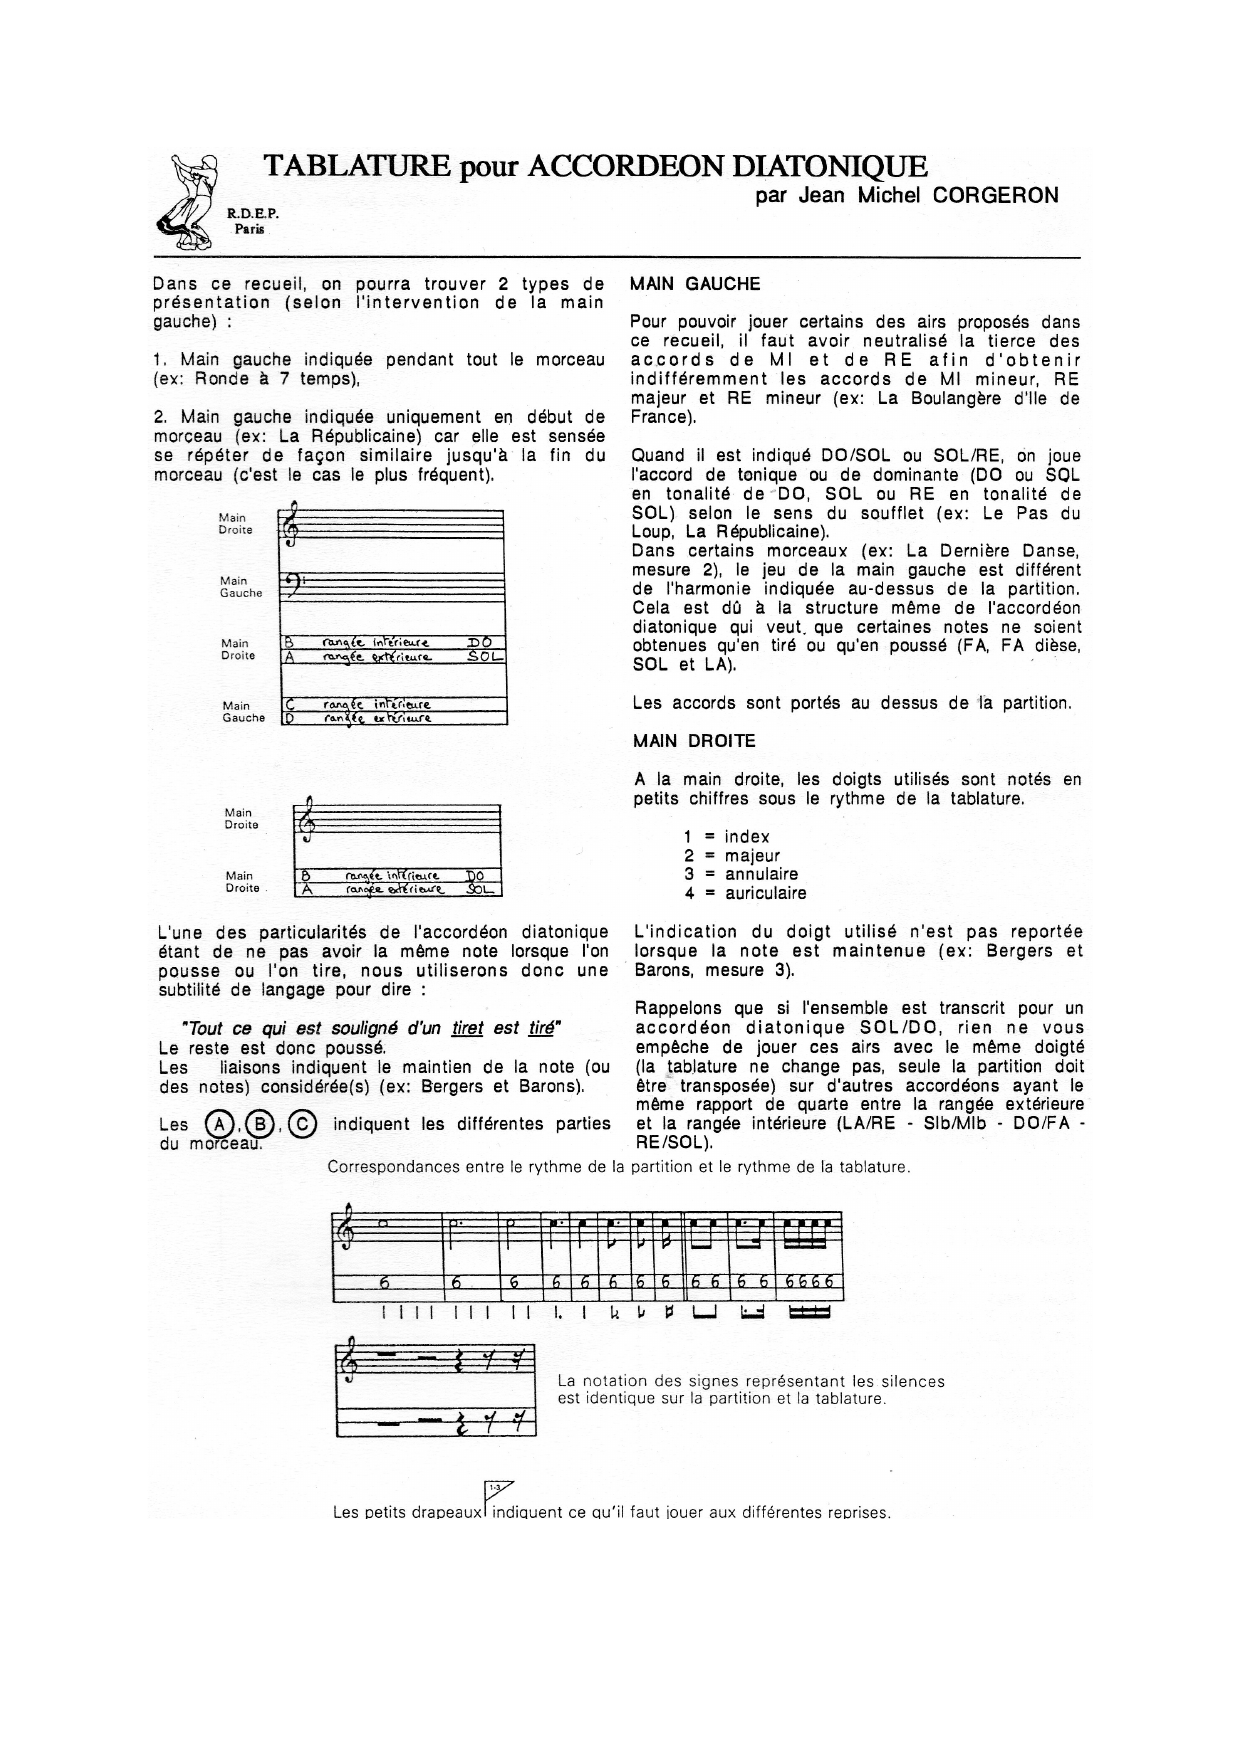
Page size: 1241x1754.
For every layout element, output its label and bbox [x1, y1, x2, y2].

picture [147, 147, 1093, 1519]
